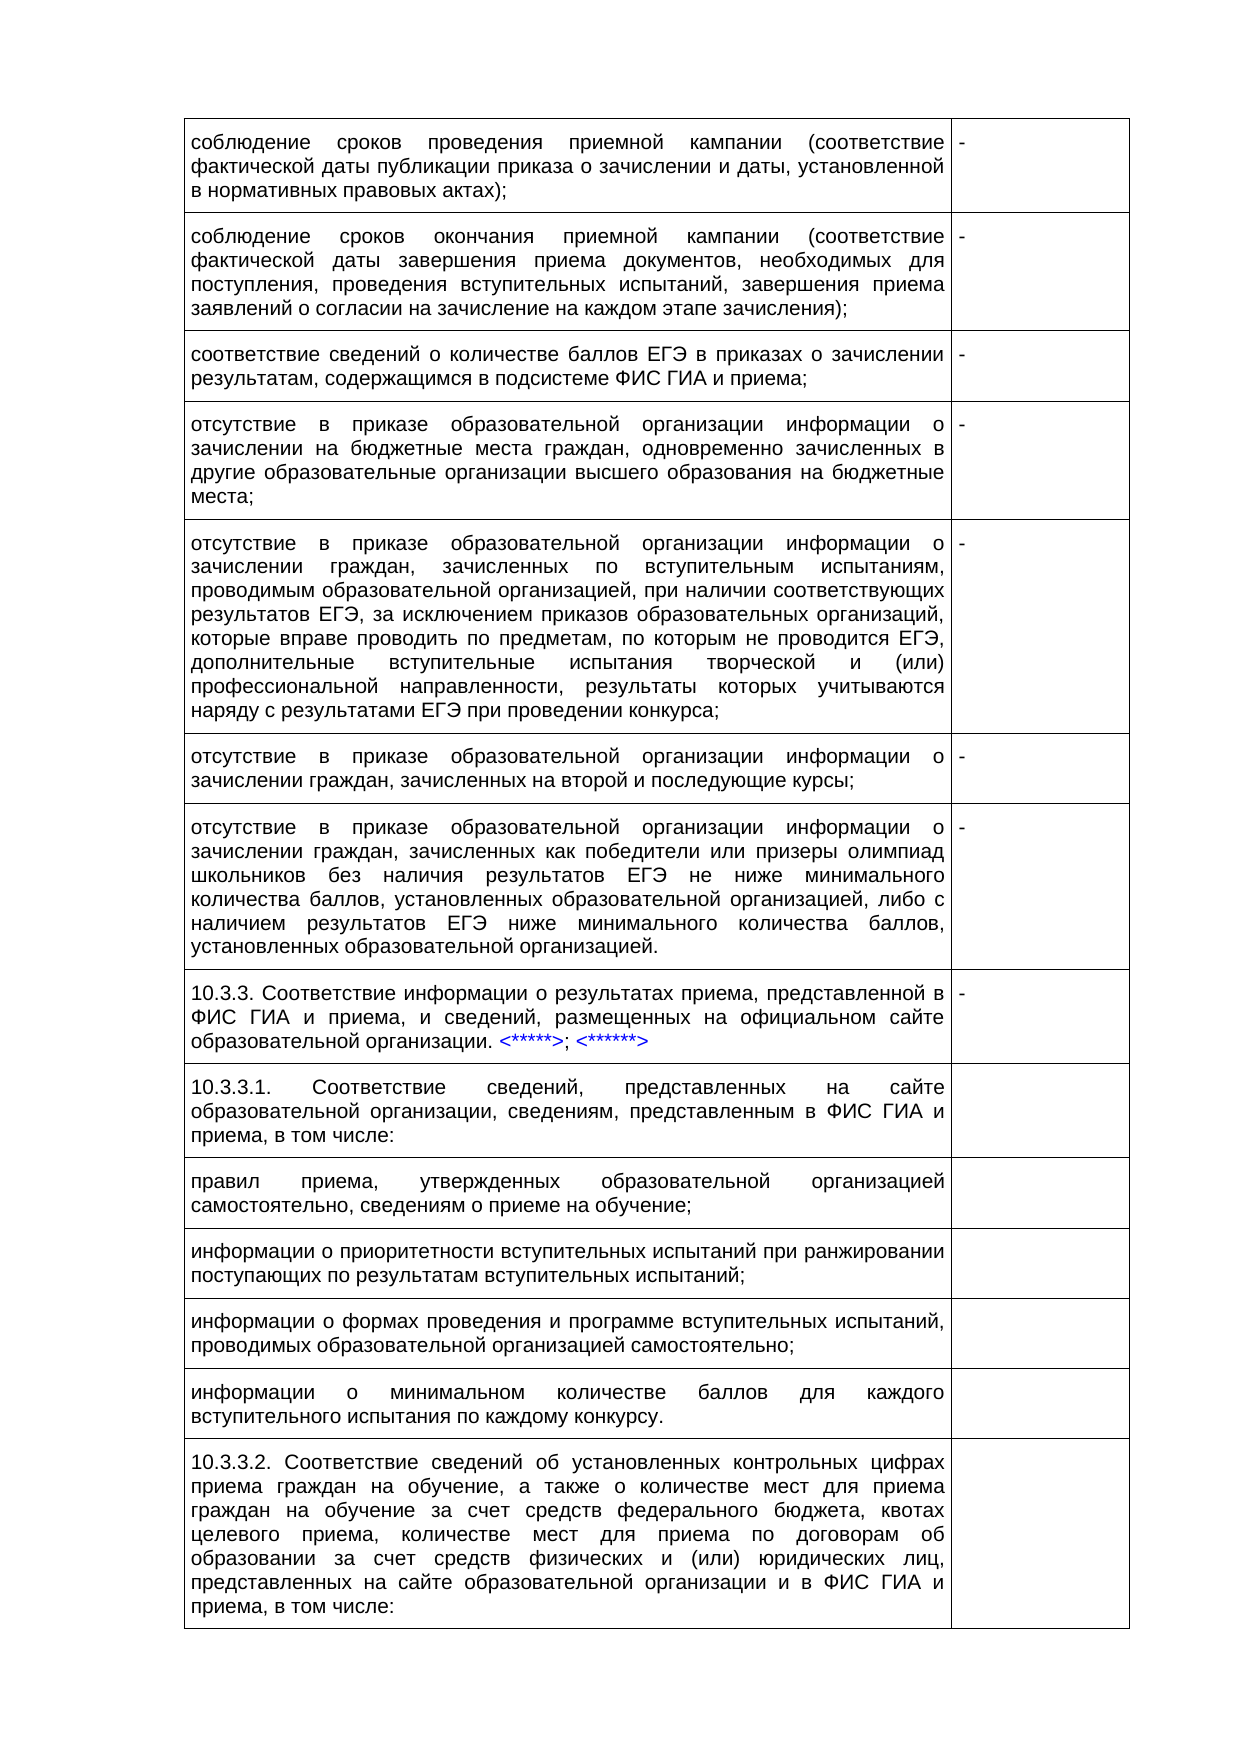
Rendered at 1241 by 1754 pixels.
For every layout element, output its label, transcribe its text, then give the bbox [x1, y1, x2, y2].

table_cell [952, 1229, 1129, 1298]
table_cell [952, 1299, 1129, 1368]
table_cell [952, 1064, 1129, 1157]
table_cell [952, 1369, 1129, 1438]
table_cell соблюдение сроков проведения приемной кампании (соответствие фактической даты публикации приказа о зачислении и даты, установленной в нормативных правовых актах); [185, 119, 951, 212]
table_cell - [952, 119, 1129, 212]
table_cell - [952, 402, 1129, 519]
table_cell 10.3.3.2. Соответствие сведений об установленных контрольных цифрах приема граждан на обучение, а также о количестве мест для приема граждан на обучение за счет средств федерального бюджета, квотах целевого приема, количестве мест для приема по договорам об образовании за счет средств физических и (или) юридических лиц, представленных на сайте образовательной организации и в ФИС ГИА и приема, в том числе: [185, 1439, 951, 1628]
table_cell [952, 1439, 1129, 1628]
table_cell - [952, 520, 1129, 733]
table_cell отсутствие в приказе образовательной организации информации о зачислении граждан, зачисленных по вступительным испытаниям, проводимым образовательной организацией, при наличии соответствующих результатов ЕГЭ, за исключением приказов образовательных организаций, которые вправе проводить по предметам, по которым не проводится ЕГЭ, дополнительные вступительные испытания творческой и (или) профессиональной направленности, результаты которых учитываются наряду с результатами ЕГЭ при проведении конкурса; [185, 520, 951, 733]
table_cell 10.3.3. Соответствие информации о результатах приема, представленной в ФИС ГИА и приема, и сведений, размещенных на официальном сайте образовательной организации. <*****>; <******> [185, 970, 951, 1063]
table_cell правил приема, утвержденных образовательной организацией самостоятельно, сведениям о приеме на обучение; [185, 1158, 951, 1227]
table_cell отсутствие в приказе образовательной организации информации о зачислении граждан, зачисленных на второй и последующие курсы; [185, 734, 951, 803]
table_cell соответствие сведений о количестве баллов ЕГЭ в приказах о зачислении результатам, содержащимся в подсистеме ФИС ГИА и приема; [185, 331, 951, 401]
table_cell - [952, 804, 1129, 969]
table_cell - [952, 734, 1129, 803]
table_cell информации о минимальном количестве баллов для каждого вступительного испытания по каждому конкурсу. [185, 1369, 951, 1438]
table_cell отсутствие в приказе образовательной организации информации о зачислении на бюджетные места граждан, одновременно зачисленных в другие образовательные организации высшего образования на бюджетные места; [185, 402, 951, 519]
table_cell соблюдение сроков окончания приемной кампании (соответствие фактической даты завершения приема документов, необходимых для поступления, проведения вступительных испытаний, завершения приема заявлений о согласии на зачисление на каждом этапе зачисления); [185, 213, 951, 330]
table_cell информации о формах проведения и программе вступительных испытаний, проводимых образовательной организацией самостоятельно; [185, 1299, 951, 1368]
table_cell отсутствие в приказе образовательной организации информации о зачислении граждан, зачисленных как победители или призеры олимпиад школьников без наличия результатов ЕГЭ не ниже минимального количества баллов, установленных образовательной организацией, либо с наличием результатов ЕГЭ ниже минимального количества баллов, установленных образовательной организацией. [185, 804, 951, 969]
table_cell - [952, 331, 1129, 401]
table_cell - [952, 970, 1129, 1063]
table_cell - [952, 213, 1129, 330]
table_cell 10.3.3.1. Соответствие сведений, представленных на сайте образовательной организации, сведениям, представленным в ФИС ГИА и приема, в том числе: [185, 1064, 951, 1157]
table_cell информации о приоритетности вступительных испытаний при ранжировании поступающих по результатам вступительных испытаний; [185, 1229, 951, 1298]
table_cell [952, 1158, 1129, 1227]
